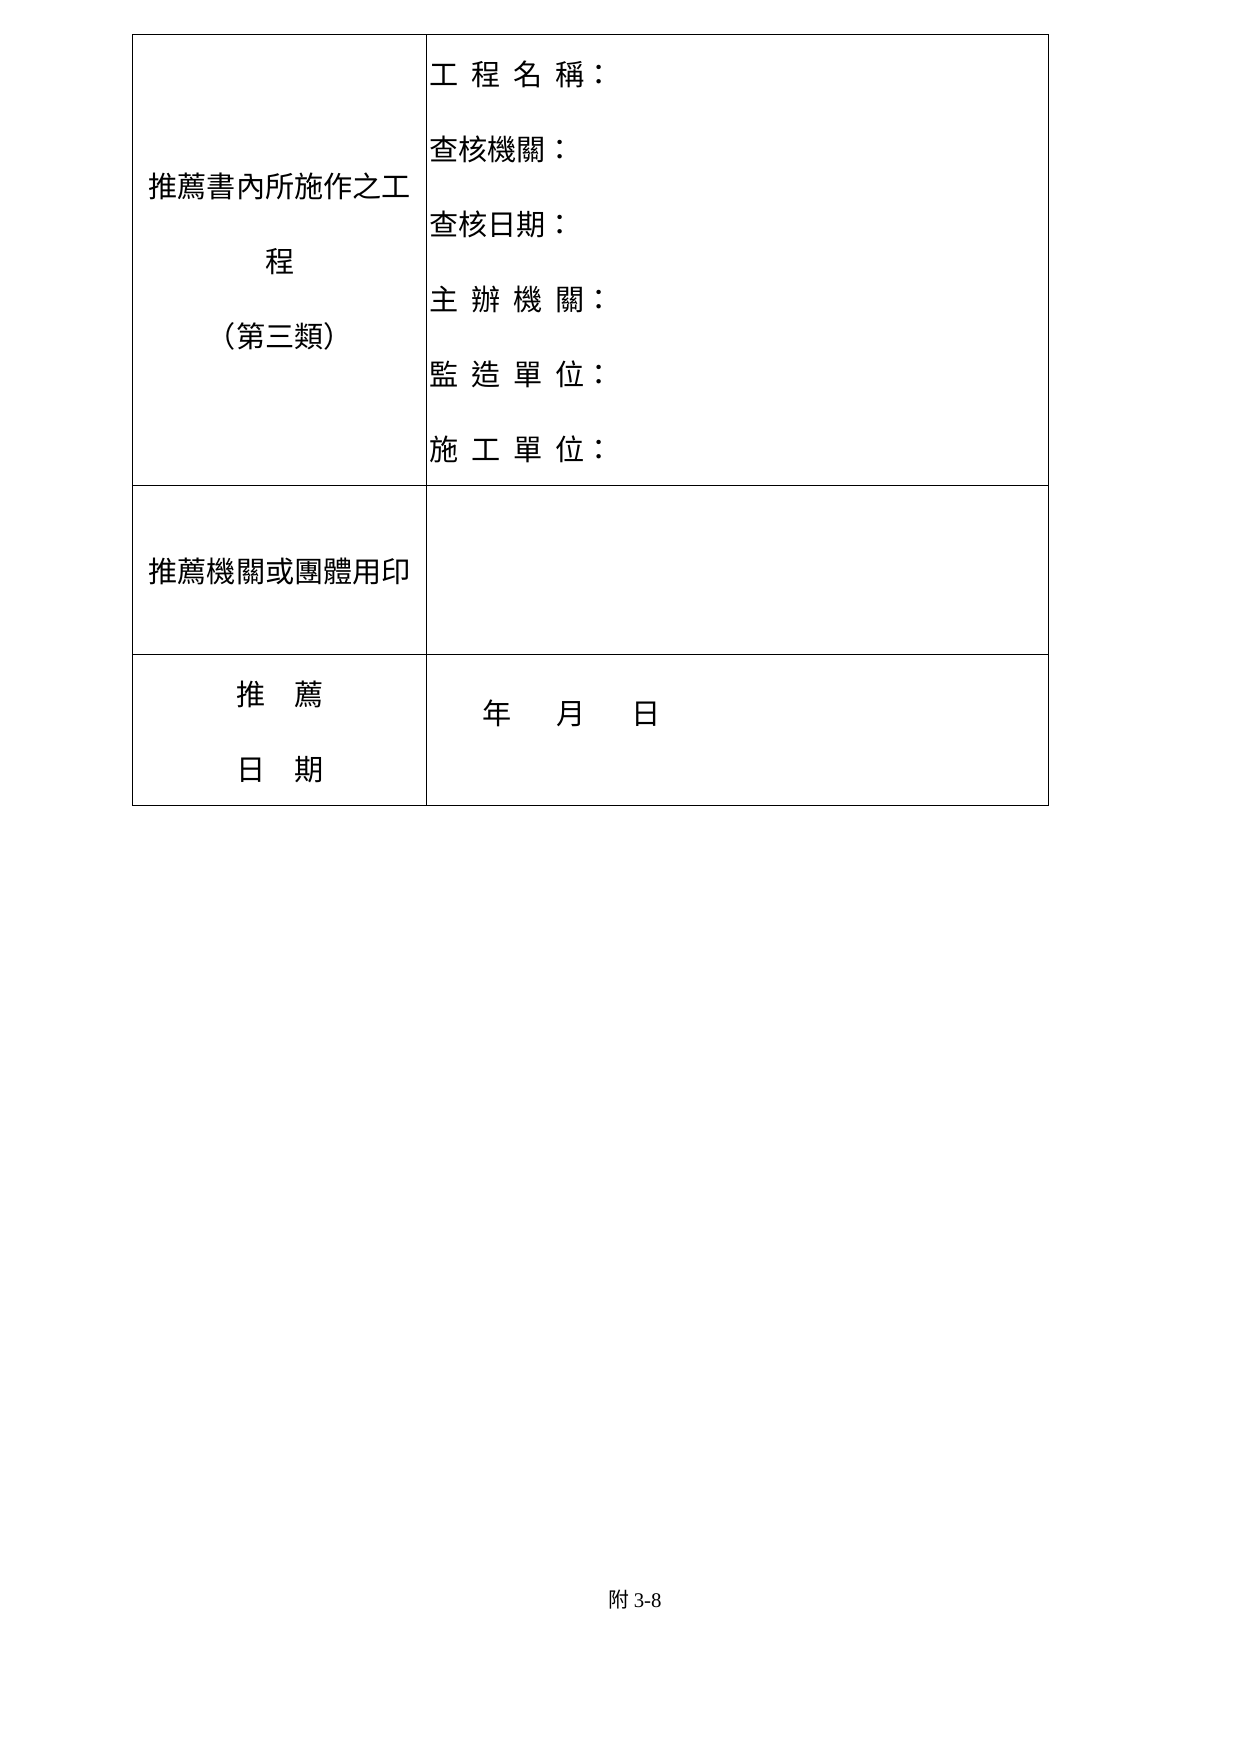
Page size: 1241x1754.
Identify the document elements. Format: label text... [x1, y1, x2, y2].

table_cell [427, 486, 1048, 654]
table_cell 推薦書內所施作之工程 （第三類） [133, 35, 426, 485]
table_cell 推 薦 日 期 [133, 655, 426, 805]
table_cell 年 月 日 [427, 655, 1048, 805]
table_cell 推薦機關或團體用印 [133, 486, 426, 654]
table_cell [427, 35, 1048, 485]
